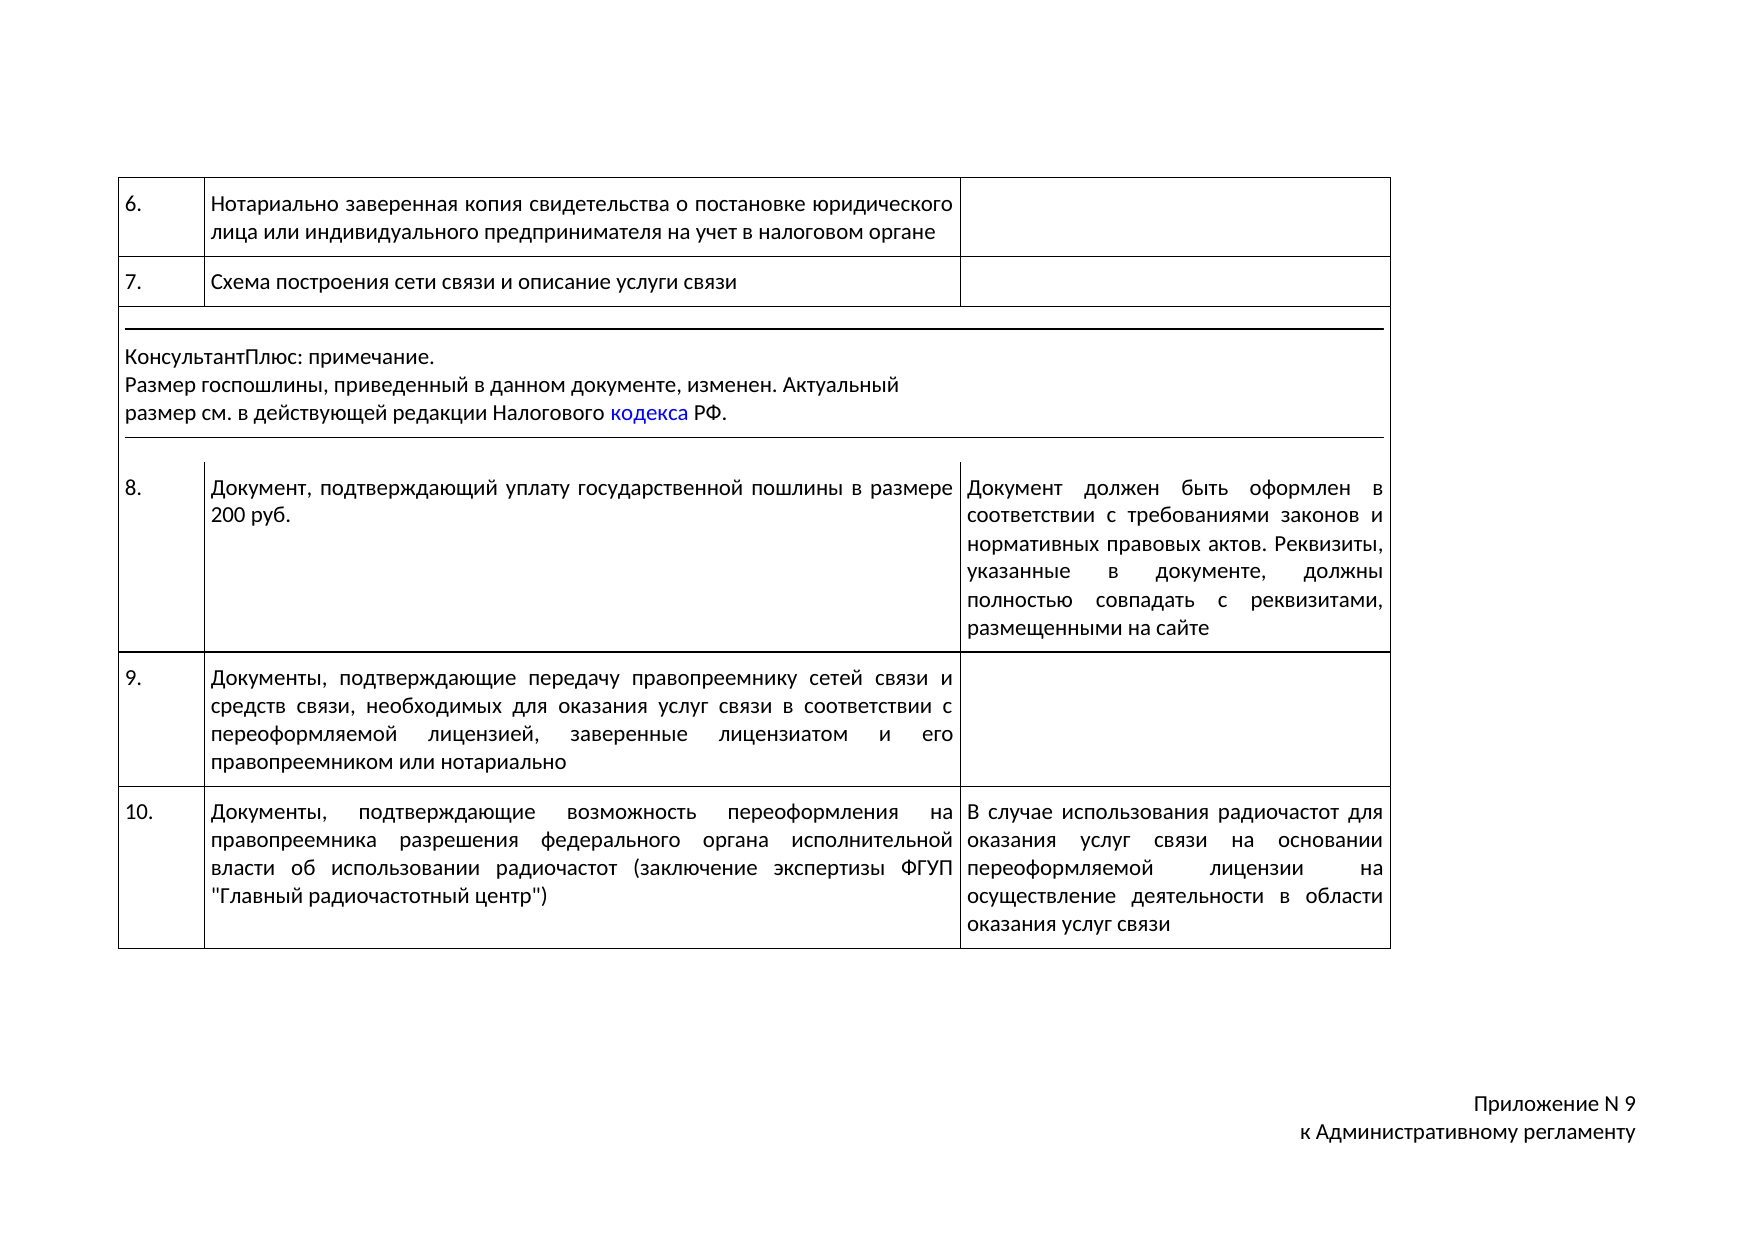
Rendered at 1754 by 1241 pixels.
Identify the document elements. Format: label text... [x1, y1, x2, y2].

table_cell [961, 178, 1390, 256]
table_cell [961, 653, 1390, 786]
table_cell 6. [119, 178, 204, 256]
table_cell Документы, подтверждающие передачу правопреемнику сетей связи и средств связи, необходимых для оказания услуг связи в соответствии с переоформляемой лицензией, заверенные лицензиатом и его правопреемником или нотариально [205, 653, 960, 786]
table_cell Нотариально заверенная копия свидетельства о постановке юридического лица или индивидуального предпринимателя на учет в налоговом органе [205, 178, 960, 256]
table_cell 10. [119, 787, 204, 948]
table_cell КонсультантПлюс: примечание. Размер госпошлины, приведенный в данном документе, изменен. Актуальный размер см. в действующей редакции Налогового кодекса РФ. [119, 307, 1390, 462]
table_cell Документ, подтверждающий уплату государственной пошлины в размере 200 руб. [205, 462, 960, 651]
table_cell Документ должен быть оформлен в соответствии с требованиями законов и нормативных правовых актов. Реквизиты, указанные в документе, должны полностью совпадать с реквизитами, размещенными на сайте [961, 462, 1390, 651]
table_cell [961, 257, 1390, 306]
table_cell 8. [119, 462, 204, 651]
table_cell 7. [119, 257, 204, 306]
text Приложение N 9 [118, 1089, 1636, 1117]
table_cell В случае использования радиочастот для оказания услуг связи на основании переоформляемой лицензии на осуществление деятельности в области оказания услуг связи [961, 787, 1390, 948]
table_cell Документы, подтверждающие возможность переоформления на правопреемника разрешения федерального органа исполнительной власти об использовании радиочастот (заключение экспертизы ФГУП "Главный радиочастотный центр") [205, 787, 960, 948]
text к Административному регламенту [118, 1117, 1636, 1145]
table_cell 9. [119, 653, 204, 786]
table_cell Схема построения сети связи и описание услуги связи [205, 257, 960, 306]
